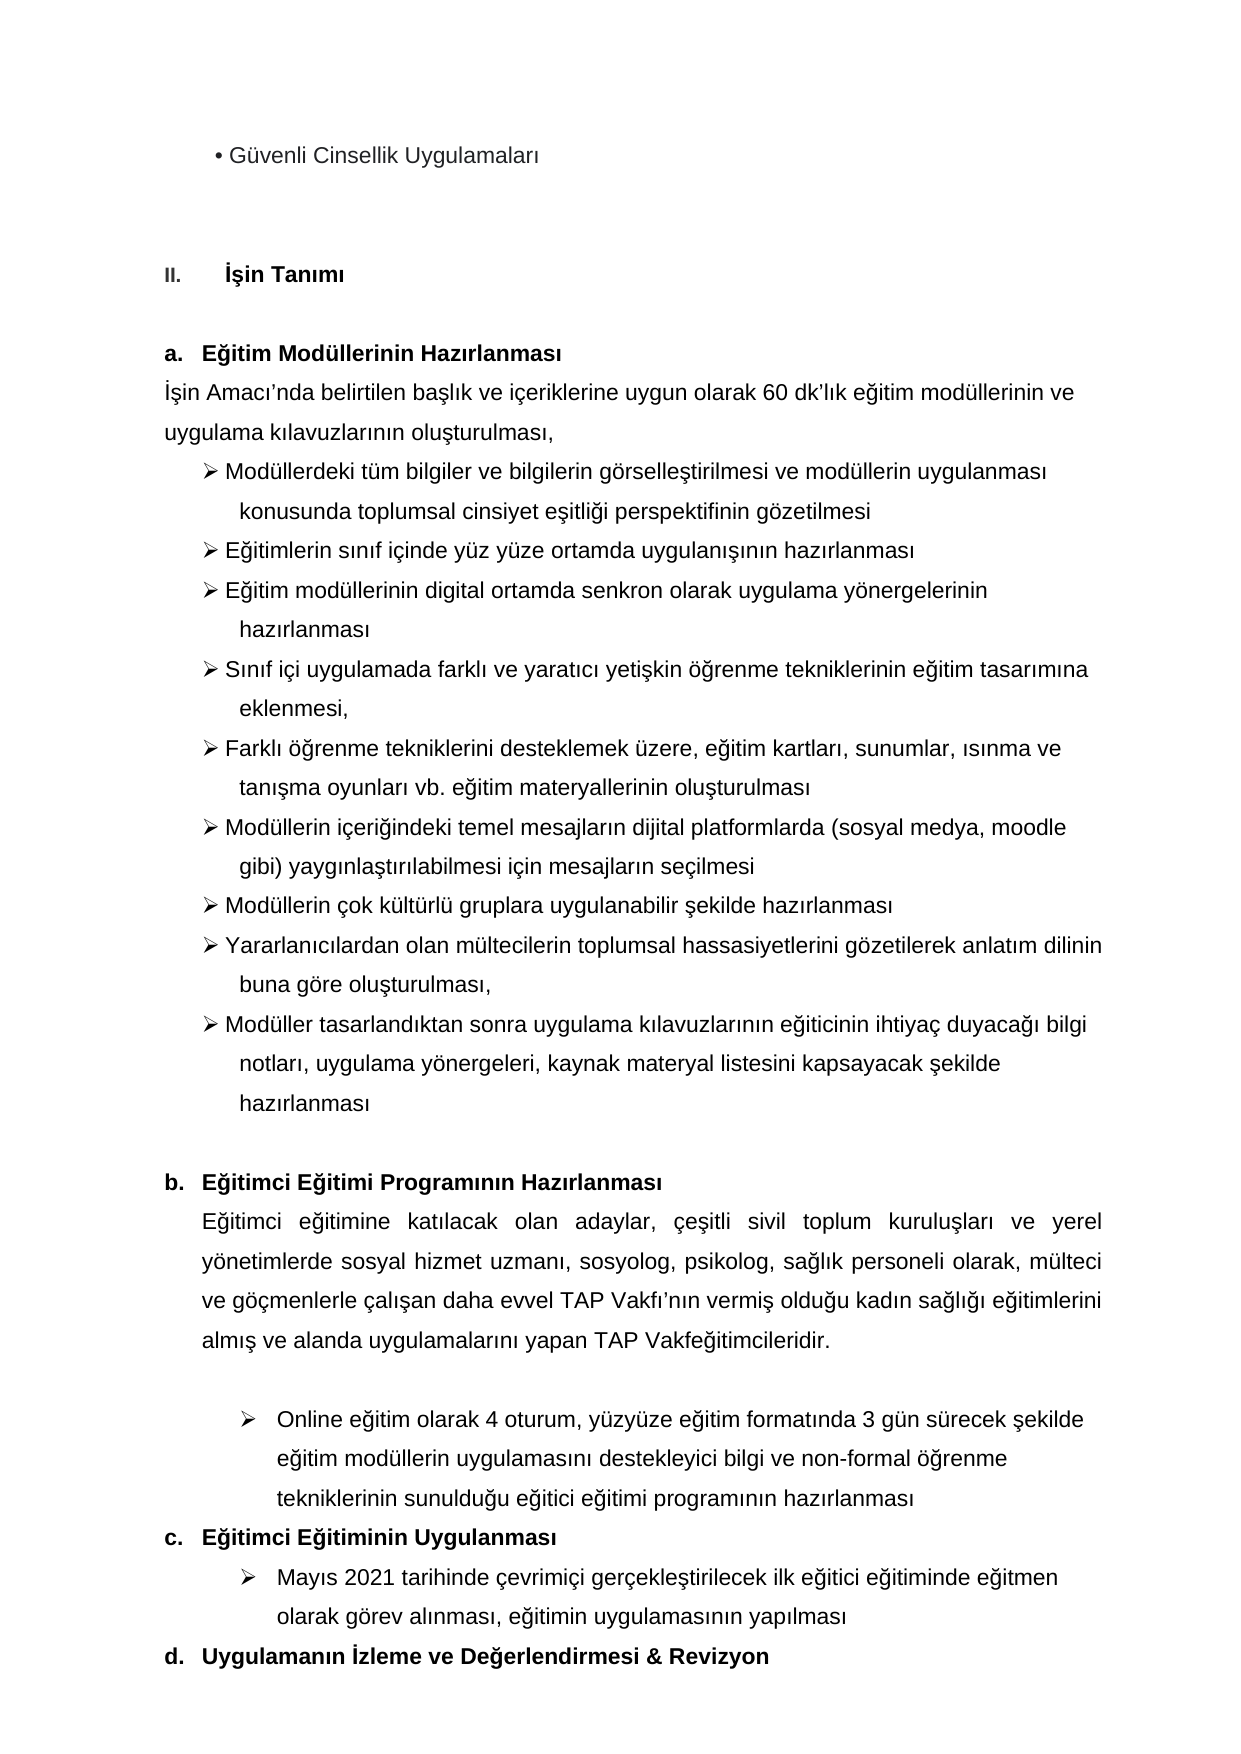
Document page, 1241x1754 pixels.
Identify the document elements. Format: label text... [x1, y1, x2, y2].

subtitle Eğitim modüllerinin digital ortamda senkron olarak uygulama yönergelerinin hazırlanması [202, 577, 1103, 642]
subtitle Eğitimlerin sınıf içinde yüz yüze ortamda uygulanışının hazırlanması [202, 537, 1103, 563]
subtitle İşin Amacı’nda belirtilen başlık ve içeriklerine uygun olarak 60 dk’lık eğitim modüllerinin ve uygulama kılavuzlarının oluşturulması, [164, 379, 1103, 445]
subtitle Modüllerdeki tüm bilgiler ve bilgilerin görselleştirilmesi ve modüllerin uygulanması konusunda toplumsal cinsiyet eşitliği perspektifinin gözetilmesi [202, 458, 1103, 524]
subtitle Modüllerin içeriğindeki temel mesajların dijital platformlarda (sosyal medya, moodle gibi) yaygınlaştırılabilmesi için mesajların seçilmesi [202, 813, 1103, 879]
text Eğitimci eğitimine katılacak olan adaylar, çeşitli sivil toplum kuruluşları ve yerel yönetimlerde sosyal hizmet uzmanı, sosyolog, psikolog, sağlık personeli olarak, mülteci ve göçmenlerle çalışan daha evvel TAP Vakfı’nın vermiş olduğu kadın sağlığı eğitimlerini almış ve alanda uygulamalarını yapan TAP Vakfeğitimcileridir. [202, 1208, 1103, 1353]
subtitle Online eğitim olarak 4 oturum, yüzyüze eğitim formatında 3 gün sürecek şekilde eğitim modüllerin uygulamasını destekleyici bilgi ve non-formal öğrenme tekniklerinin sunulduğu eğitici eğitimi programının hazırlanması [239, 1406, 1103, 1511]
subtitle Eğitim Modüllerinin Hazırlanması [164, 340, 1103, 366]
subtitle Sınıf içi uygulamada farklı ve yaratıcı yetişkin öğrenme tekniklerinin eğitim tasarımına eklenmesi, [202, 656, 1103, 721]
subtitle Uygulamanın İzleme ve Değerlendirmesi & Revizyon [164, 1643, 1103, 1669]
subtitle Yararlanıcılardan olan mültecilerin toplumsal hassasiyetlerini gözetilerek anlatım dilinin buna göre oluşturulması, [202, 932, 1103, 998]
subtitle Modüller tasarlandıktan sonra uygulama kılavuzlarının eğiticinin ihtiyaç duyacağı bilgi notları, uygulama yönergeleri, kaynak materyal listesini kapsayacak şekilde hazırlanması [202, 1011, 1103, 1116]
subtitle Eğitimci Eğitimi Programının Hazırlanması [164, 1169, 1103, 1195]
subtitle Farklı öğrenme tekniklerini desteklemek üzere, eğitim kartları, sunumlar, ısınma ve tanışma oyunları vb. eğitim materyallerinin oluşturulması [202, 734, 1103, 800]
subtitle İşin Tanımı [164, 261, 1103, 287]
subtitle Eğitimci Eğitiminin Uygulanması [164, 1524, 1103, 1551]
text • Güvenli Cinsellik Uygulamaları [214, 142, 1103, 168]
subtitle Mayıs 2021 tarihinde çevrimiçi gerçekleştirilecek ilk eğitici eğitiminde eğitmen olarak görev alınması, eğitimin uygulamasının yapılması [239, 1564, 1103, 1629]
subtitle Modüllerin çok kültürlü gruplara uygulanabilir şekilde hazırlanması [202, 892, 1103, 919]
